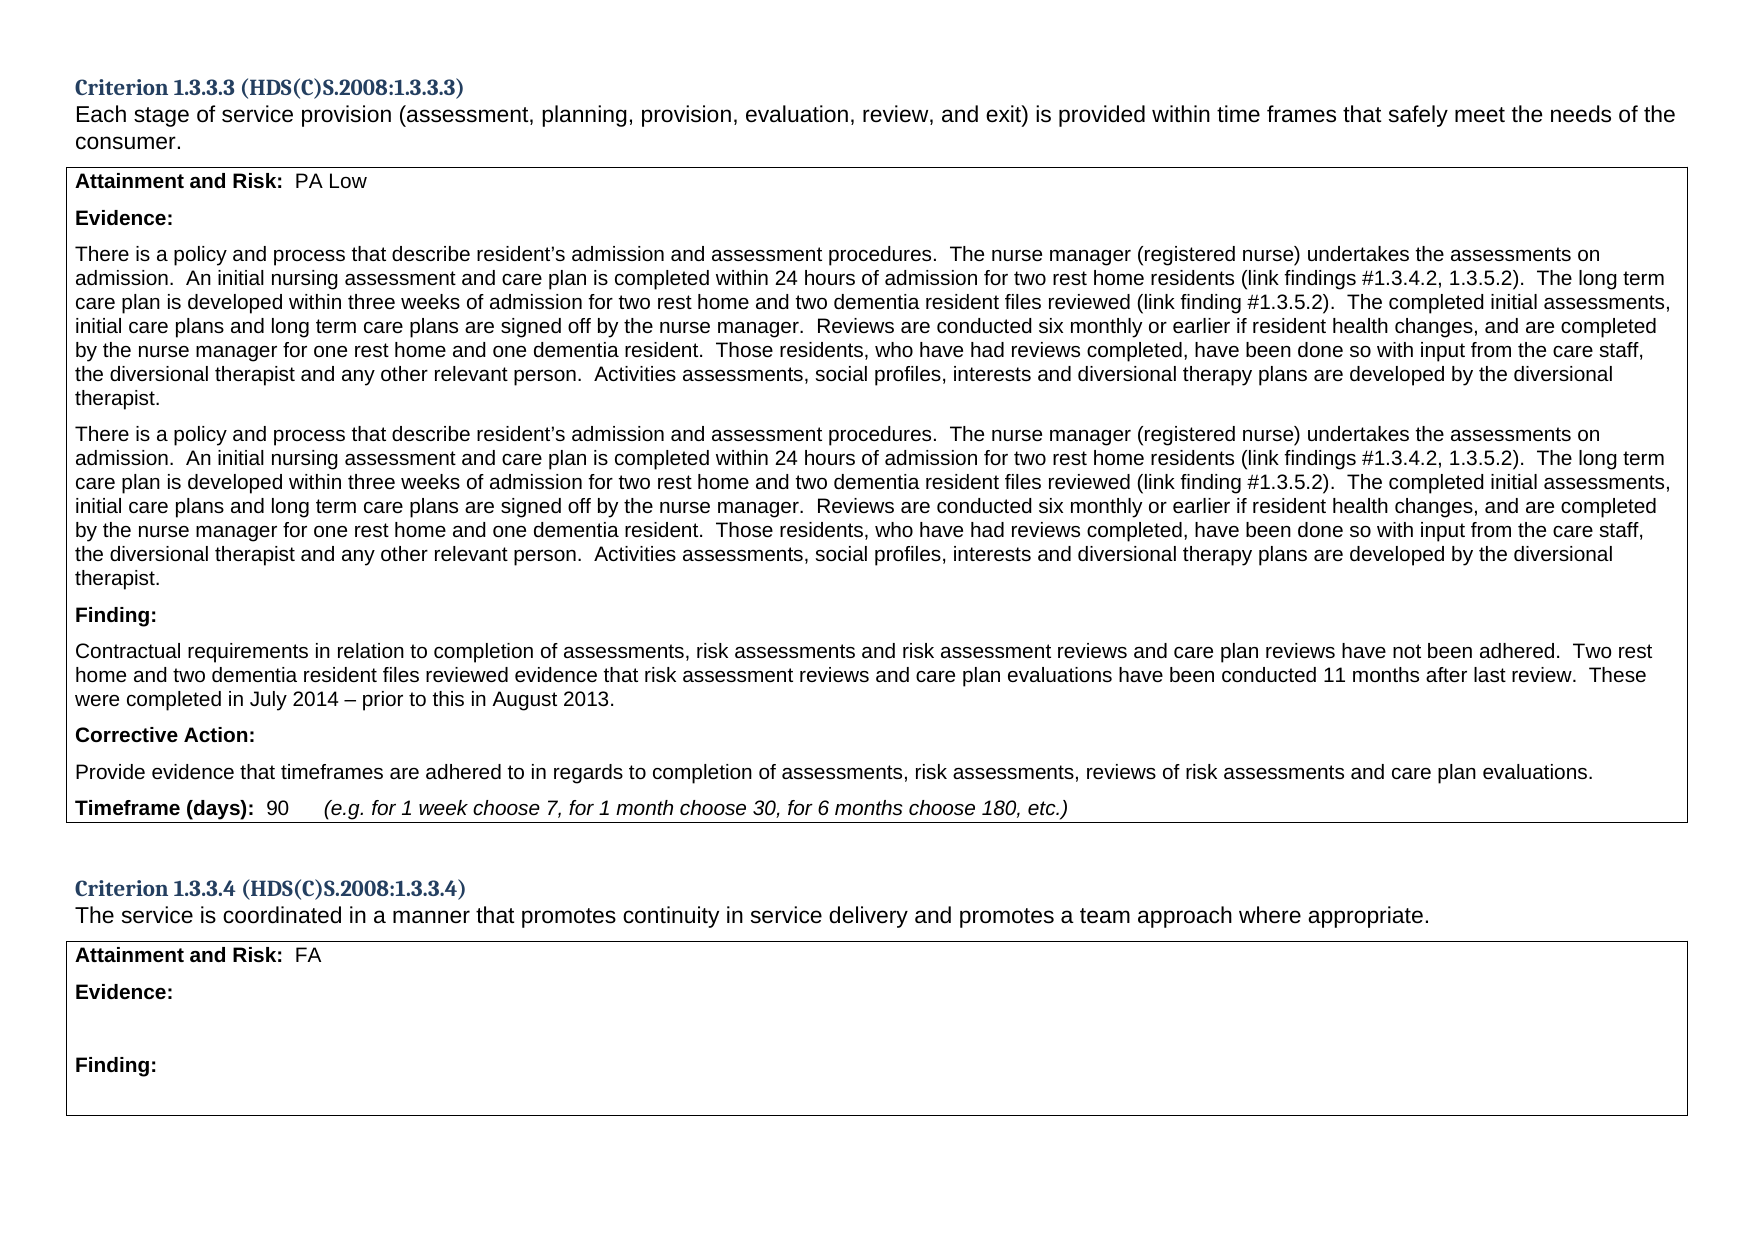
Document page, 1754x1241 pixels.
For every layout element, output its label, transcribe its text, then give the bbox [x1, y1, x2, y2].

text There is a policy and process that describe resident’s admission and assessment procedures. The nurse manager (registered nurse) undertakes the assessments on admission. An initial nursing assessment and care plan is completed within 24 hours of admission for two rest home residents (link findings #1.3.4.2, 1.3.5.2). The long term care plan is developed within three weeks of admission for two rest home and two dementia resident files reviewed (link finding #1.3.5.2). The completed initial assessments, initial care plans and long term care plans are signed off by the nurse manager. Reviews are conducted six monthly or earlier if resident health changes, and are completed by the nurse manager for one rest home and one dementia resident. Those residents, who have had reviews completed, have been done so with input from the care staff, the diversional therapist and any other relevant person. Activities assessments, social profiles, interests and diversional therapy plans are developed by the diversional therapist. [67, 420, 1687, 590]
text Timeframe (days): 90 (e.g. for 1 week choose 7, for 1 month choose 30, for 6 months choose 180, etc.) [67, 794, 1687, 822]
text Contractual requirements in relation to completion of assessments, risk assessments and risk assessment reviews and care plan reviews have not been adhered. Two rest home and two dementia resident files reviewed evidence that risk assessment reviews and care plan evaluations have been conducted 11 months after last review. These were completed in July 2014 – prior to this in August 2013. [67, 636, 1687, 711]
text Corrective Action: [67, 721, 1687, 747]
text Each stage of service provision (assessment, planning, provision, evaluation, review, and exit) is provided within time frames that safely meet the needs of the consumer. [75, 101, 1679, 154]
text Finding: [67, 1050, 1687, 1076]
text There is a policy and process that describe resident’s admission and assessment procedures. The nurse manager (registered nurse) undertakes the assessments on admission. An initial nursing assessment and care plan is completed within 24 hours of admission for two rest home residents (link findings #1.3.4.2, 1.3.5.2). The long term care plan is developed within three weeks of admission for two rest home and two dementia resident files reviewed (link finding #1.3.5.2). The completed initial assessments, initial care plans and long term care plans are signed off by the nurse manager. Reviews are conducted six monthly or earlier if resident health changes, and are completed by the nurse manager for one rest home and one dementia resident. Those residents, who have had reviews completed, have been done so with input from the care staff, the diversional therapist and any other relevant person. Activities assessments, social profiles, interests and diversional therapy plans are developed by the diversional therapist. [67, 239, 1687, 410]
text The service is coordinated in a manner that promotes continuity in service delivery and promotes a team approach where appropriate. [75, 902, 1679, 928]
text Attainment and Risk: FA [67, 942, 1687, 967]
text Provide evidence that timeframes are adhered to in regards to completion of assessments, risk assessments, reviews of risk assessments and care plan evaluations. [67, 757, 1687, 784]
text Finding: [67, 600, 1687, 626]
subtitle Criterion 1.3.3.4 (HDS(C)S.2008:1.3.3.4) [75, 875, 1679, 902]
text Attainment and Risk: PA Low [67, 168, 1687, 193]
text Evidence: [67, 203, 1687, 229]
subtitle Criterion 1.3.3.3 (HDS(C)S.2008:1.3.3.3) [75, 75, 1679, 101]
text Evidence: [67, 977, 1687, 1003]
